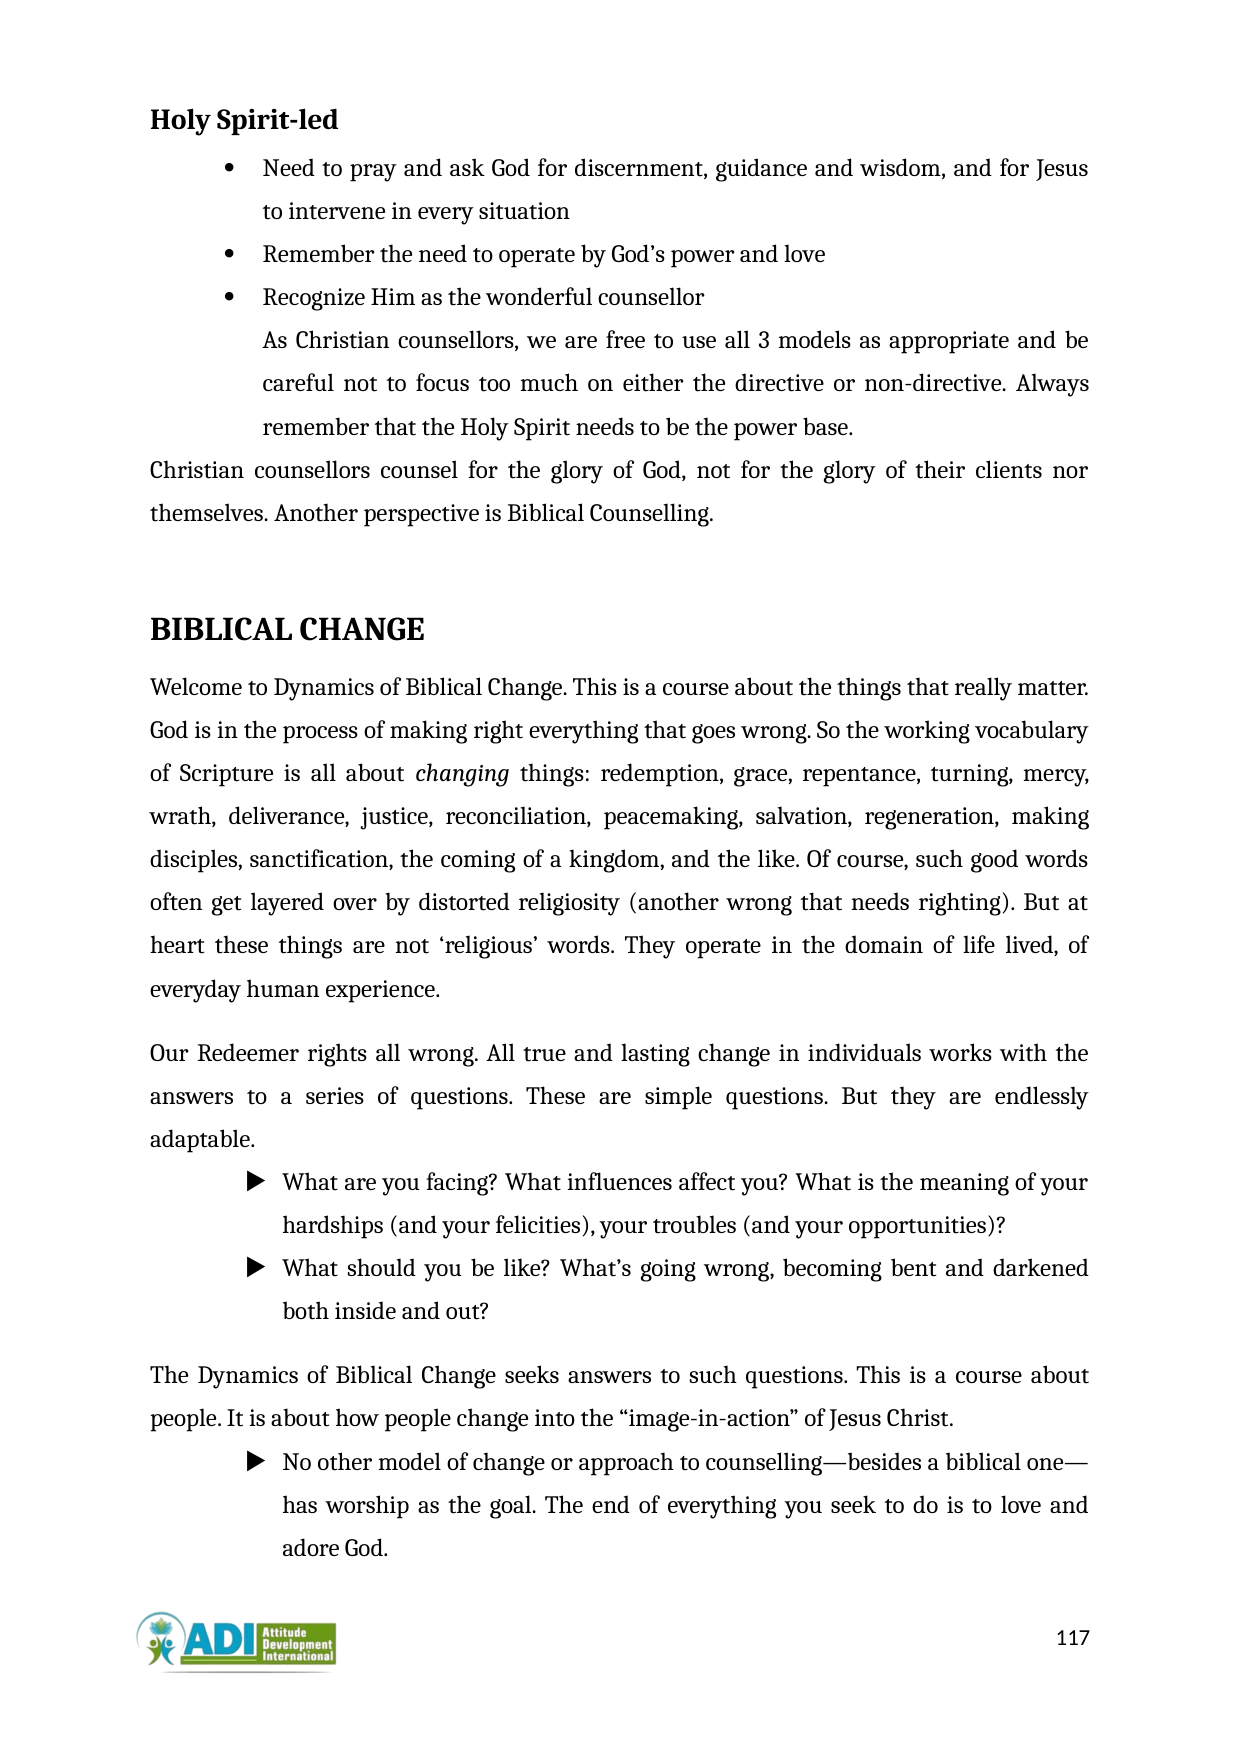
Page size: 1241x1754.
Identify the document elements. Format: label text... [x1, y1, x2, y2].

text BIBLICAL CHANGE [150, 610, 1090, 649]
picture [134, 1610, 338, 1675]
text Christian counsellors counsel for the glory of God, not for the glory of their clients nor themselves. Another perspective is Biblical Counselling. [150, 456, 1090, 527]
list Need to pray and ask God for discernment, guidance and wisdom, and for Jesus to intervene in every situation [225, 154, 1090, 226]
text Holy Spirit-led [150, 103, 1090, 137]
list Recognize Him as the wonderful counsellor [225, 283, 1090, 312]
list What should you be like? What’s going wrong, becoming bent and darkened both inside and out? [244, 1254, 1090, 1326]
text The Dynamics of Biblical Change seeks answers to such questions. This is a course about people. It is about how people change into the “image-in-action” of Jesus Christ. [150, 1361, 1090, 1433]
text Welcome to Dynamics of Biblical Change. This is a course about the things that really matter. God is in the process of making right everything that goes wrong. So the working vocabulary of Scripture is all about changing things: redemption, grace, repentance, turning, mercy, wrath, deliverance, justice, reconciliation, peacemaking, salvation, regeneration, making disciples, sanctification, the coming of a kingdom, and the like. Of course, such good words often get layered over by distorted religiosity (another wrong that needs righting). But at heart these things are not ‘religious’ words. They operate in the domain of life lived, of everyday human experience. [150, 673, 1090, 1003]
list No other model of change or approach to counselling—besides a biblical one—has worship as the goal. The end of everything you seek to do is to love and adore God. [244, 1447, 1090, 1562]
list What are you facing? What influences affect you? What is the meaning of your hardships (and your felicities), your troubles (and your opportunities)? [244, 1168, 1090, 1240]
list Remember the need to operate by God’s power and love [225, 240, 1090, 269]
text Our Redeemer rights all wrong. All true and lasting change in individuals works with the answers to a series of questions. These are simple questions. But they are endlessly adaptable. [150, 1038, 1090, 1153]
text As Christian counsellors, we are free to use all 3 models as appropriate and be careful not to focus too much on either the directive or non-directive. Always remember that the Holy Spirit needs to be the power base. [262, 326, 1090, 441]
